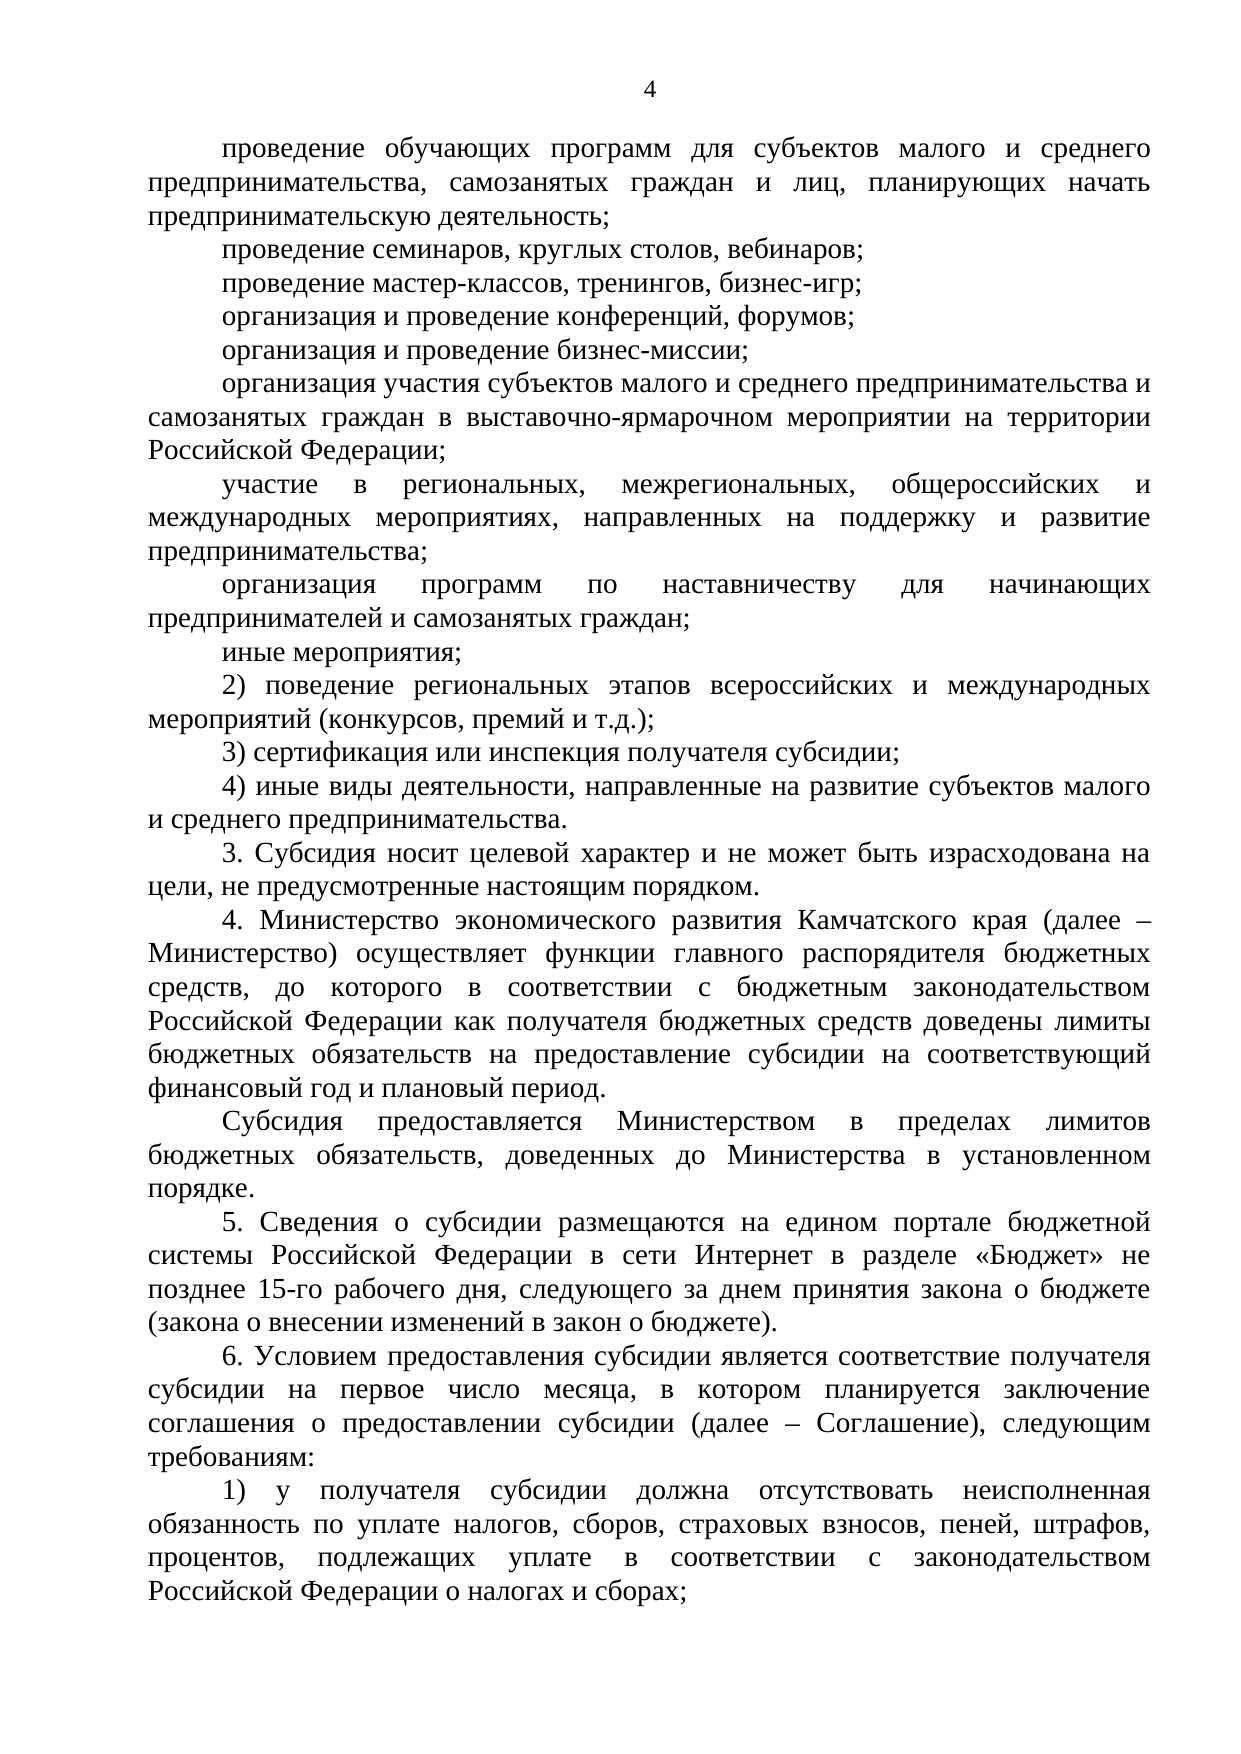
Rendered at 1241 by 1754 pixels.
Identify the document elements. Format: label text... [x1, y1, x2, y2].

list участие в региональных, межрегиональных, общероссийских и международных мероприятиях, направленных на поддержку и развитие предпринимательства; [148, 466, 1152, 567]
list организация и проведение бизнес-миссии; [148, 332, 1152, 365]
list 3) сертификация или инспекция получателя субсидии; [148, 734, 1152, 768]
list организация участия субъектов малого и среднего предпринимательства и самозанятых граждан в выставочно-ярмарочном мероприятии на территории Российской Федерации; [148, 365, 1152, 466]
list 4. Министерство экономического развития Камчатского края (далее – Министерство) осуществляет функции главного распорядителя бюджетных средств, до которого в соответствии с бюджетным законодательством Российской Федерации как получателя бюджетных средств доведены лимиты бюджетных обязательств на предоставление субсидии на соответствующий финансовый год и плановый период. [148, 902, 1152, 1103]
list организация и проведение конференций, форумов; [148, 298, 1152, 332]
list 1) у получателя субсидии должна отсутствовать неисполненная обязанность по уплате налогов, сборов, страховых взносов, пеней, штрафов, процентов, подлежащих уплате в соответствии с законодательством Российской Федерации о налогах и сборах; [148, 1472, 1152, 1606]
list 3. Субсидия носит целевой характер и не может быть израсходована на цели, не предусмотренные настоящим порядком. [148, 835, 1152, 902]
list 4) иные виды деятельности, направленные на развитие субъектов малого и среднего предпринимательства. [148, 768, 1152, 835]
list проведение семинаров, круглых столов, вебинаров; [148, 231, 1152, 265]
list иные мероприятия; [148, 634, 1152, 667]
list Субсидия предоставляется Министерством в пределах лимитов бюджетных обязательств, доведенных до Министерства в установленном порядке. [148, 1103, 1152, 1204]
list 5. Сведения о субсидии размещаются на едином портале бюджетной системы Российской Федерации в сети Интернет в разделе «Бюджет» не позднее 15-го рабочего дня, следующего за днем принятия закона о бюджете (закона о внесении изменений в закон о бюджете). [148, 1204, 1152, 1338]
list проведение обучающих программ для субъектов малого и среднего предпринимательства, самозанятых граждан и лиц, планирующих начать предпринимательскую деятельность; [148, 131, 1152, 231]
list 6. Условием предоставления субсидии является соответствие получателя субсидии на первое число месяца, в котором планируется заключение соглашения о предоставлении субсидии (далее – Соглашение), следующим требованиям: [148, 1338, 1152, 1472]
list 2) поведение региональных этапов всероссийских и международных мероприятий (конкурсов, премий и т.д.); [148, 667, 1152, 734]
list организация программ по наставничеству для начинающих предпринимателей и самозанятых граждан; [148, 567, 1152, 634]
list проведение мастер-классов, тренингов, бизнес-игр; [148, 265, 1152, 298]
